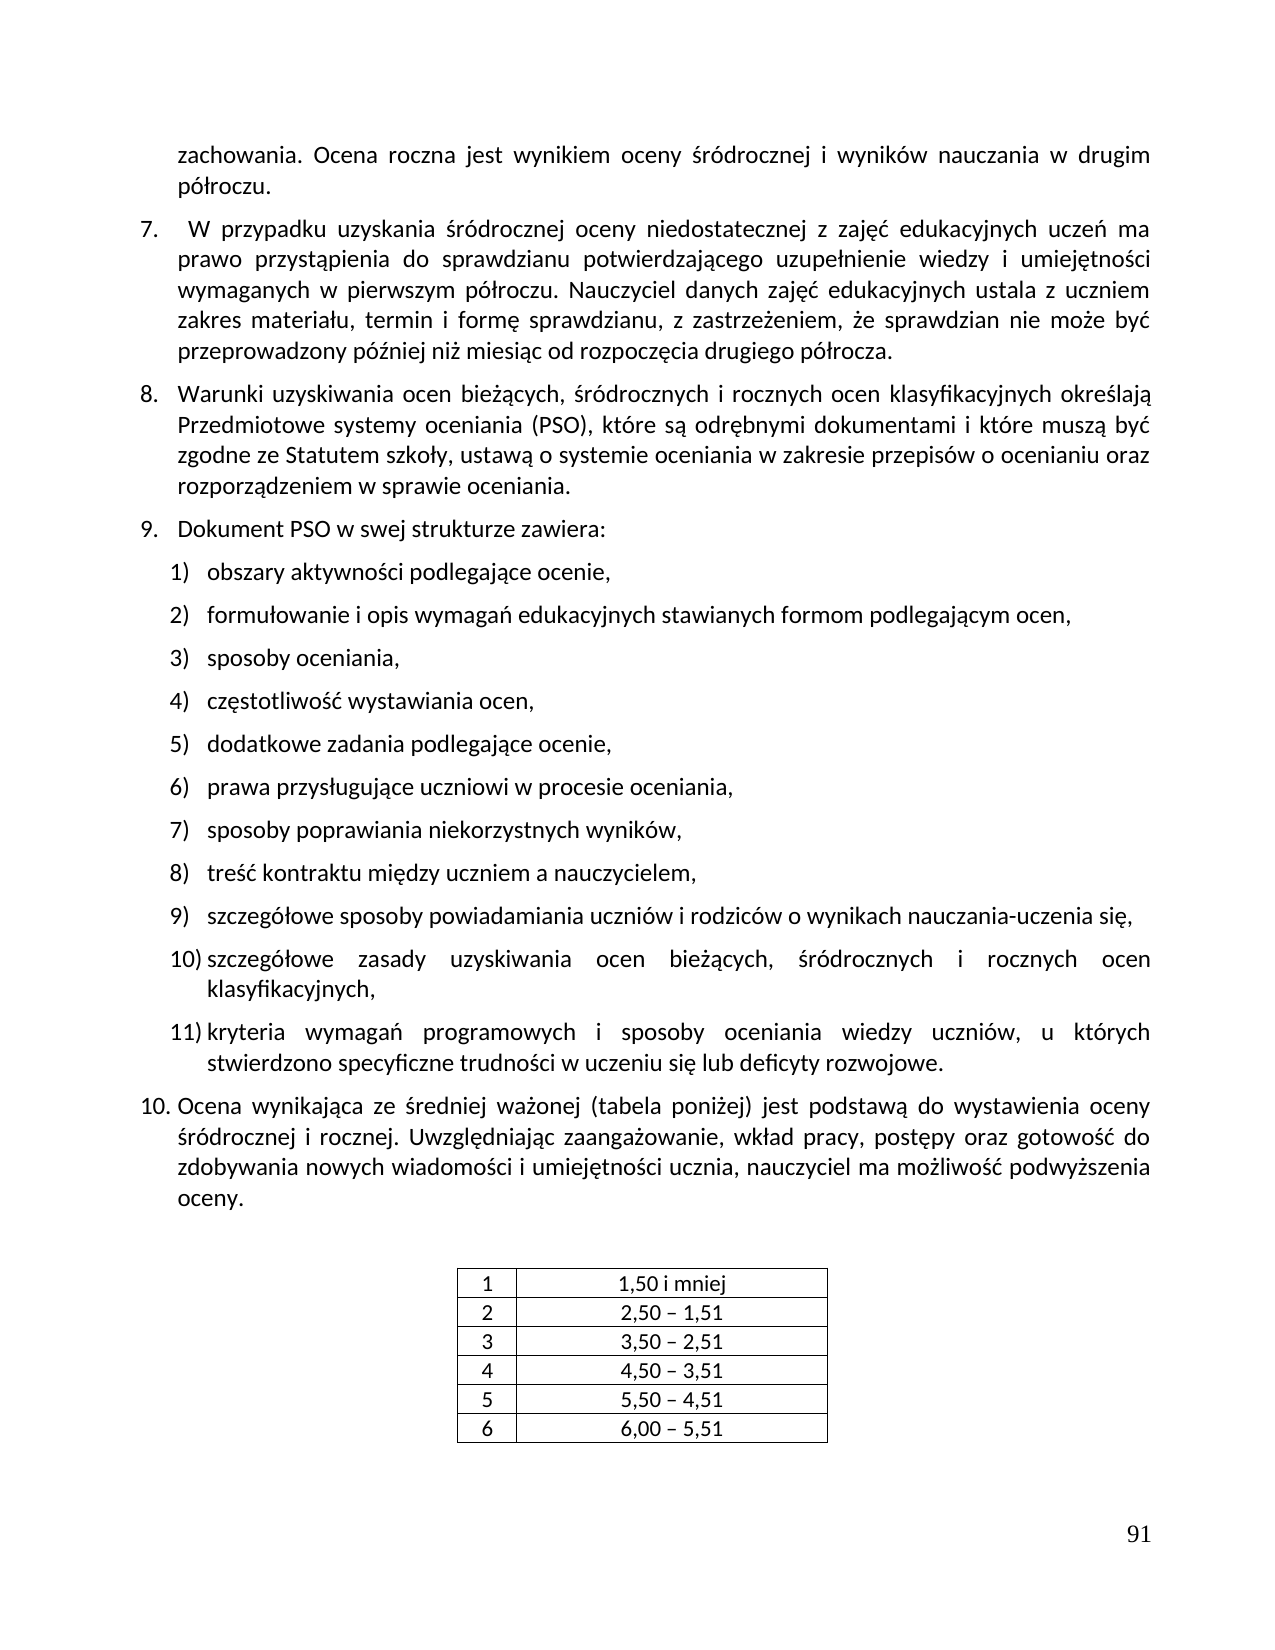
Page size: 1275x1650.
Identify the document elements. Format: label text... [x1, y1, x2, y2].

table_header 1 [458, 1269, 516, 1297]
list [140, 139, 1152, 201]
table_cell 4,50 – 3,51 [517, 1356, 827, 1384]
list szczegółowe sposoby powiadamiania uczniów i rodziców o wynikach nauczania-uczenia się, [169, 900, 1152, 931]
list szczegółowe zasady uzyskiwania ocen bieżących, śródrocznych i rocznych ocen klasyfikacyjnych, [169, 943, 1152, 1004]
list kryteria wymagań programowych i sposoby oceniania wiedzy uczniów, u których stwierdzono specyficzne trudności w uczeniu się lub deficyty rozwojowe. [169, 1017, 1152, 1078]
table_cell 5 [458, 1385, 516, 1413]
table_cell 2,50 – 1,51 [517, 1298, 827, 1326]
table_cell 3 [458, 1327, 516, 1355]
list dodatkowe zadania podlegające ocenie, [169, 728, 1152, 758]
list sposoby oceniania, [169, 642, 1152, 672]
list obszary aktywności podlegające ocenie, [169, 556, 1152, 586]
list prawa przysługujące uczniowi w procesie oceniania, [169, 771, 1152, 801]
table_cell 6 [458, 1414, 516, 1442]
table_cell 2 [458, 1298, 516, 1326]
table_cell 3,50 – 2,51 [517, 1327, 827, 1355]
list W przypadku uzyskania śródrocznej oceny niedostatecznej z zajęć edukacyjnych uczeń ma prawo przystąpienia do sprawdzianu potwierdzającego uzupełnienie wiedzy i umiejętności wymaganych w pierwszym półroczu. Nauczyciel danych zajęć edukacyjnych ustala z uczniem zakres materiału, termin i formę sprawdzianu, z zastrzeżeniem, że sprawdzian nie może być przeprowadzony później niż miesiąc od rozpoczęcia drugiego półrocza. [140, 213, 1152, 366]
list treść kontraktu między uczniem a nauczycielem, [169, 857, 1152, 887]
list częstotliwość wystawiania ocen, [169, 685, 1152, 715]
table_cell 6,00 – 5,51 [517, 1414, 827, 1442]
list Dokument PSO w swej strukturze zawiera: [140, 513, 1152, 543]
table_header 1,50 i mniej [517, 1269, 827, 1297]
table_cell 5,50 – 4,51 [517, 1385, 827, 1413]
list Ocena wynikająca ze średniej ważonej (tabela poniżej) jest podstawą do wystawienia oceny śródrocznej i rocznej. Uwzględniając zaangażowanie, wkład pracy, postępy oraz gotowość do zdobywania nowych wiadomości i umiejętności ucznia, nauczyciel ma możliwość podwyższenia oceny. [140, 1090, 1152, 1212]
list Warunki uzyskiwania ocen bieżących, śródrocznych i rocznych ocen klasyfikacyjnych określają Przedmiotowe systemy oceniania (PSO), które są odrębnymi dokumentami i które muszą być zgodne ze Statutem szkoły, ustawą o systemie oceniania w zakresie przepisów o ocenianiu oraz rozporządzeniem w sprawie oceniania. [140, 378, 1152, 500]
list formułowanie i opis wymagań edukacyjnych stawianych formom podlegającym ocen, [169, 599, 1152, 629]
list sposoby poprawiania niekorzystnych wyników, [169, 814, 1152, 844]
table_cell 4 [458, 1356, 516, 1384]
